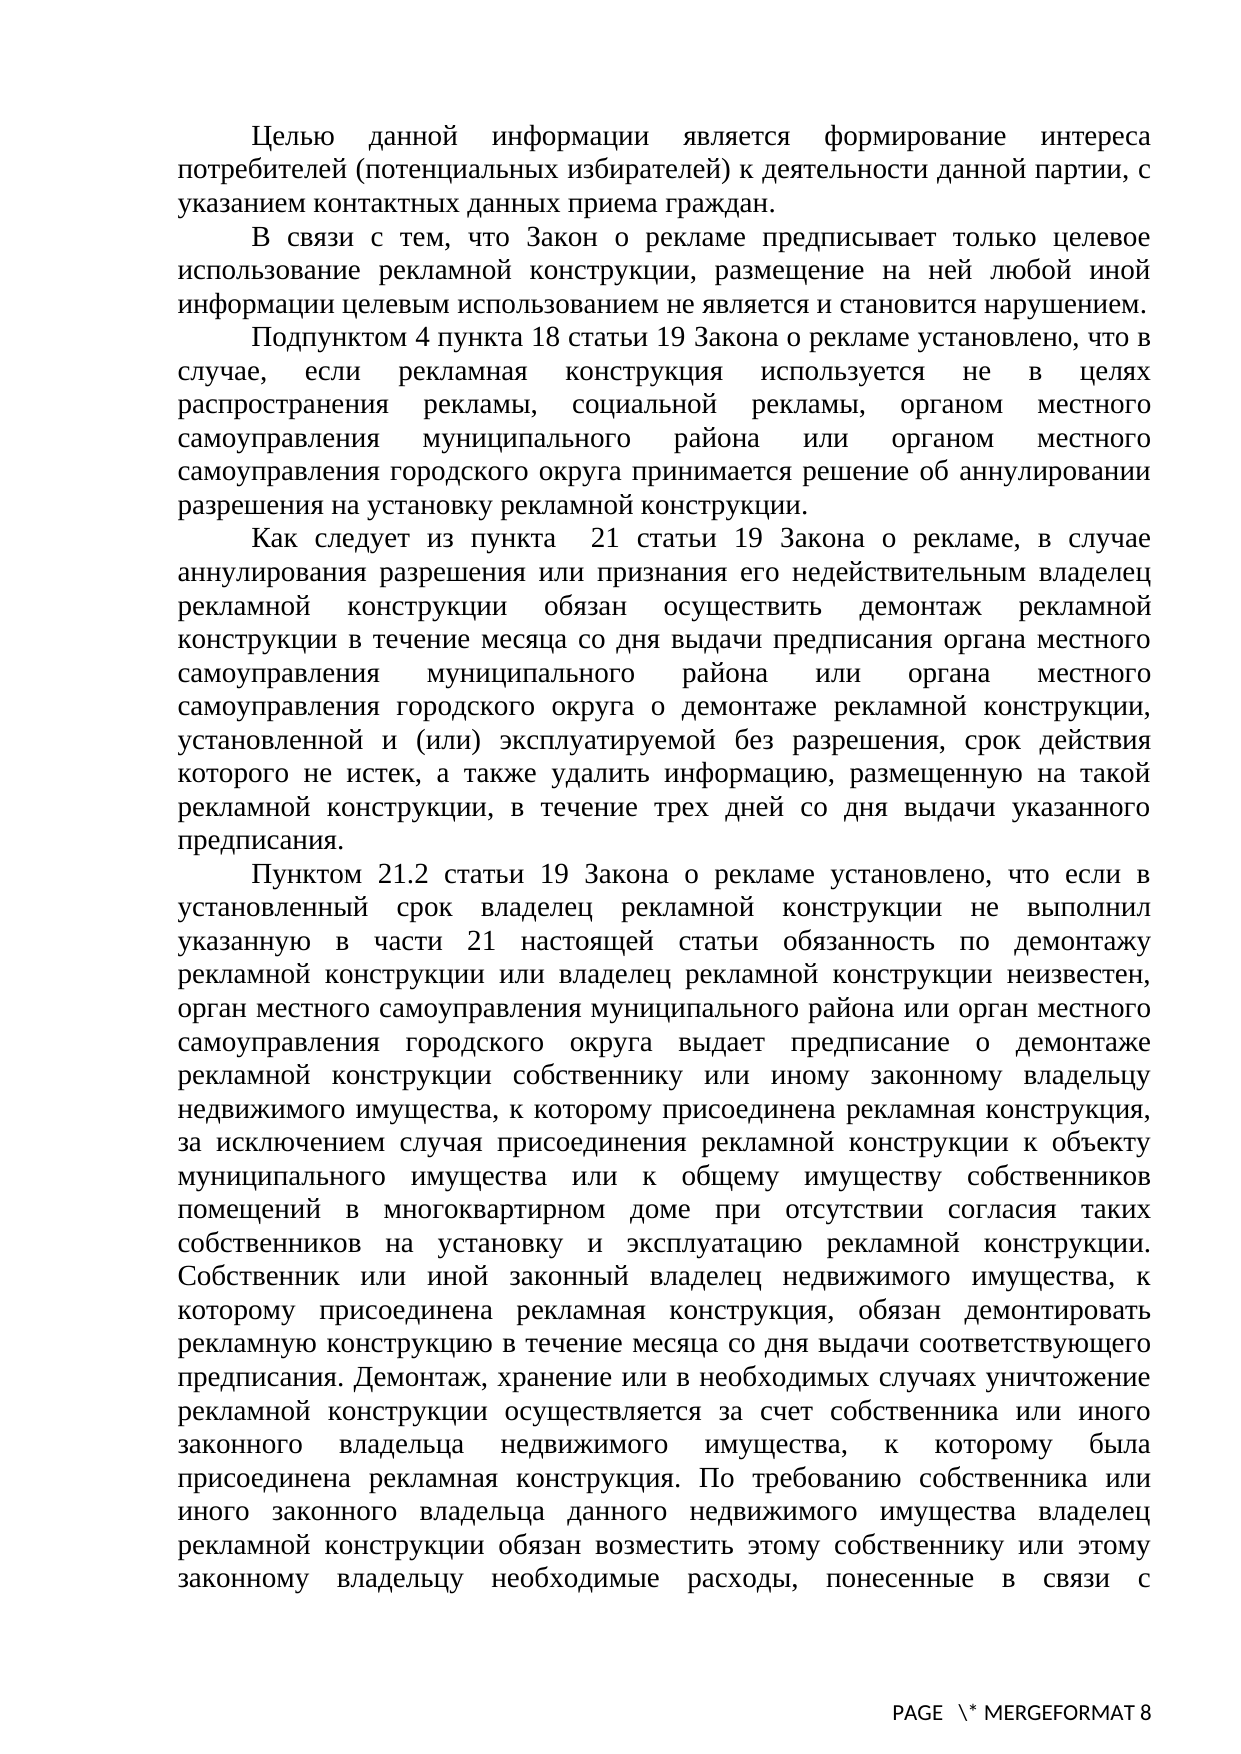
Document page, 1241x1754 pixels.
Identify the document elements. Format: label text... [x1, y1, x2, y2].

text Как следует из пункта 21 статьи 19 Закона о рекламе, в случае аннулирования разрешения или признания его недействительным владелец рекламной конструкции обязан осуществить демонтаж рекламной конструкции в течение месяца со дня выдачи предписания органа местного самоуправления муниципального района или органа местного самоуправления городского округа о демонтаже рекламной конструкции, установленной и (или) эксплуатируемой без разрешения, срок действия которого не истек, а также удалить информацию, размещенную на такой рекламной конструкции, в течение трех дней со дня выдачи указанного предписания. [177, 521, 1152, 856]
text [177, 856, 1152, 1594]
text В связи с тем, что Закон о рекламе предписывает только целевое использование рекламной конструкции, размещение на ней любой иной информации целевым использованием не является и становится нарушением. [177, 219, 1152, 319]
text Целью данной информации является формирование интереса потребителей (потенциальных избирателей) к деятельности данной партии, с указанием контактных данных приема граждан. [177, 118, 1152, 219]
text Подпунктом 4 пункта 18 статьи 19 Закона о рекламе установлено, что в случае, если рекламная конструкция используется не в целях распространения рекламы, социальной рекламы, органом местного самоуправления муниципального района или органом местного самоуправления городского округа принимается решение об аннулировании разрешения на установку рекламной конструкции. [177, 319, 1152, 521]
